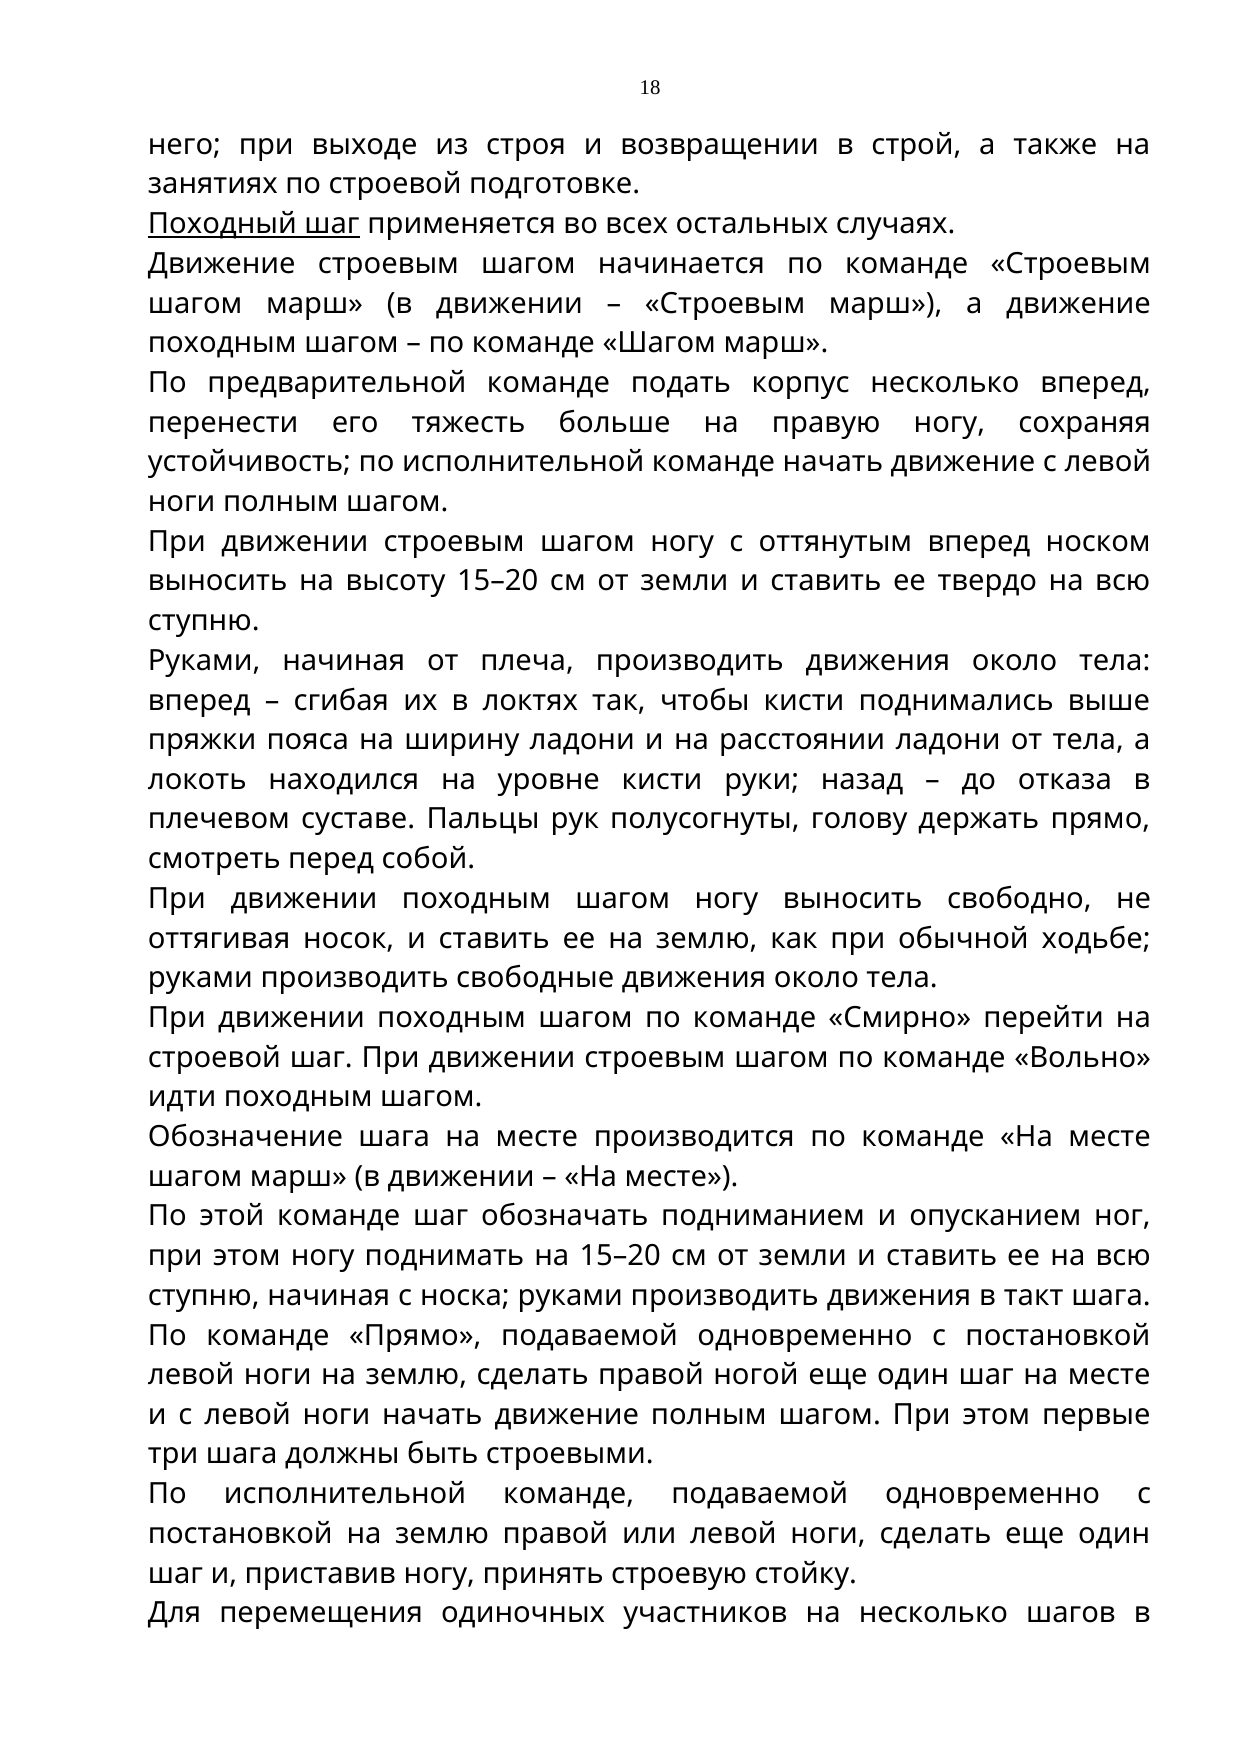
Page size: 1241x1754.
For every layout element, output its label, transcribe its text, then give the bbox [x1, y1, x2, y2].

text Обозначение шага на месте производится по команде «На месте шагом марш» (в движении – «На месте»). [148, 1115, 1152, 1195]
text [148, 123, 1152, 202]
text По предварительной команде подать корпус несколько вперед, перенести его тяжесть больше на правую ногу, сохраняя устойчивость; по исполнительной команде начать движение с левой ноги полным шагом. [148, 361, 1152, 520]
text По исполнительной команде, подаваемой одновременно с постановкой на землю правой или левой ноги, сделать еще один шаг и, приставив ногу, принять строевую стойку. [148, 1472, 1152, 1592]
text Походный шаг применяется во всех остальных случаях. [148, 202, 1152, 242]
text Руками, начиная от плеча, производить движения около тела: вперед – сгибая их в локтях так, чтобы кисти поднимались выше пряжки пояса на ширину ладони и на расстоянии ладони от тела, а локоть находился на уровне кисти руки; назад – до отказа в плечевом суставе. Пальцы рук полусогнуты, голову держать прямо, смотреть перед собой. [148, 639, 1152, 877]
text При движении строевым шагом ногу с оттянутым вперед носком выносить на высоту 15–20 см от земли и ставить ее твердо на всю ступню. [148, 520, 1152, 639]
text По этой команде шаг обозначать подниманием и опусканием ног, при этом ногу поднимать на 15–20 см от земли и ставить ее на всю ступню, начиная с носка; руками производить движения в такт шага. По команде «Прямо», подаваемой одновременно с постановкой левой ноги на землю, сделать правой ногой еще один шаг на месте и с левой ноги начать движение полным шагом. При этом первые три шага должны быть строевыми. [148, 1195, 1152, 1472]
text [148, 1592, 1152, 1631]
text При движении походным шагом по команде «Смирно» перейти на строевой шаг. При движении строевым шагом по команде «Вольно» идти походным шагом. [148, 996, 1152, 1115]
text При движении походным шагом ногу выносить свободно, не оттягивая носок, и ставить ее на землю, как при обычной ходьбе; руками производить свободные движения около тела. [148, 877, 1152, 996]
text Движение строевым шагом начинается по команде «Строевым шагом марш» (в движении – «Строевым марш»), а движение походным шагом – по команде «Шагом марш». [148, 242, 1152, 361]
